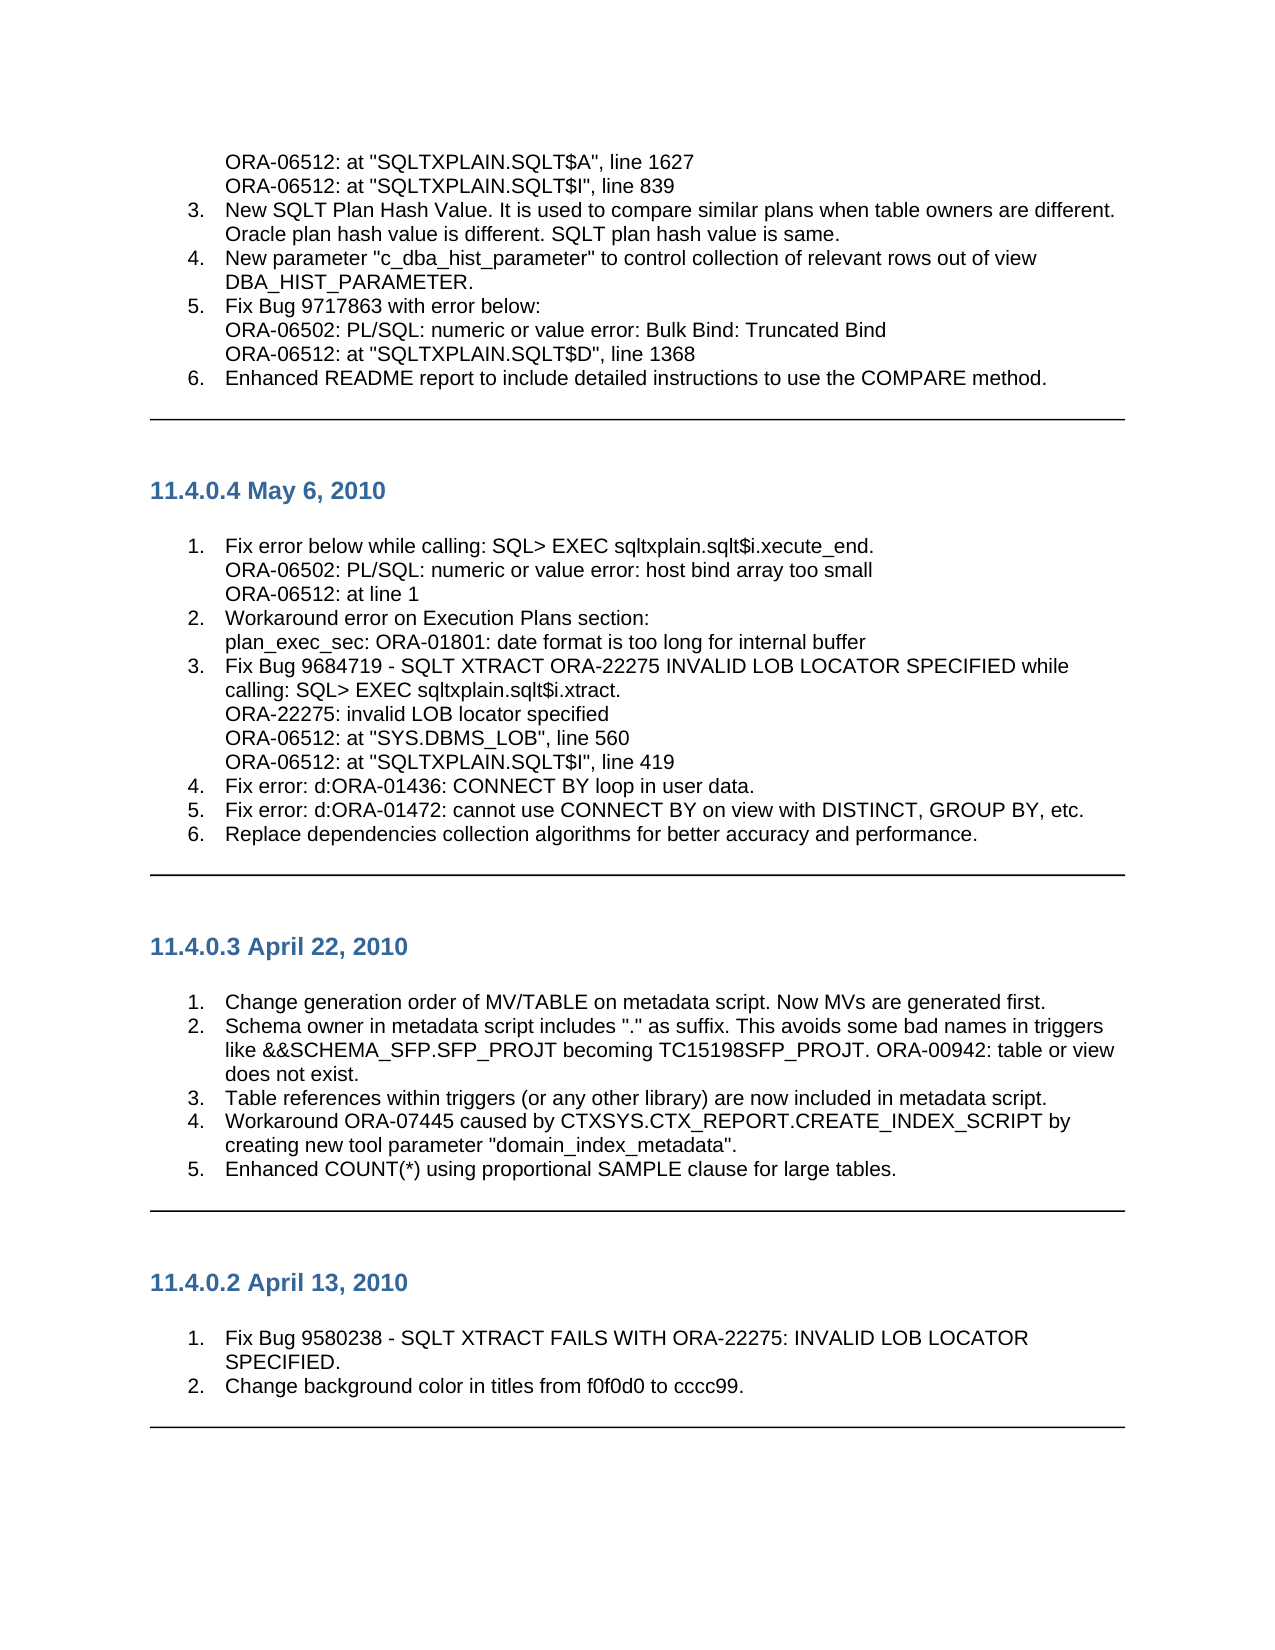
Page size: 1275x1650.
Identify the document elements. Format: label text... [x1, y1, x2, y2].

list Fix Bug 9580238 - SQLT XTRACT FAILS WITH ORA-22275: INVALID LOB LOCATOR SPECIFIED. [187, 1326, 1125, 1373]
list Fix error below while calling: SQL> EXEC sqltxplain.sqlt$i.xecute_end. ORA-06502: PL/SQL: numeric or value error: host bind array too small ORA-06512: at line 1 [187, 534, 1125, 606]
list Replace dependencies collection algorithms for better accuracy and performance. [187, 821, 1125, 845]
text 11.4.0.3 April 22, 2010 [150, 932, 1125, 960]
list Change generation order of MV/TABLE on metadata script. Now MVs are generated first. [187, 989, 1125, 1013]
list Schema owner in metadata script includes "." as suffix. This avoids some bad names in triggers like &&SCHEMA_SFP.SFP_PROJT becoming TC15198SFP_PROJT. ORA-00942: table or view does not exist. [187, 1013, 1125, 1085]
list Fix Bug 9717863 with error below: ORA-06502: PL/SQL: numeric or value error: Bulk Bind: Truncated Bind ORA-06512: at "SQLTXPLAIN.SQLT$D", line 1368 [187, 294, 1125, 366]
list Table references within triggers (or any other library) are now included in metadata script. [187, 1085, 1125, 1109]
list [187, 150, 1125, 198]
text 11.4.0.4 May 6, 2010 [150, 476, 1125, 505]
list Enhanced COUNT(*) using proportional SAMPLE clause for large tables. [187, 1157, 1125, 1181]
list Change background color in titles from f0f0d0 to cccc99. [187, 1373, 1125, 1397]
text 11.4.0.2 April 13, 2010 [150, 1268, 1125, 1296]
list Enhanced README report to include detailed instructions to use the COMPARE method. [187, 366, 1125, 389]
list Workaround ORA-07445 caused by CTXSYS.CTX_REPORT.CREATE_INDEX_SCRIPT by creating new tool parameter "domain_index_metadata". [187, 1109, 1125, 1157]
list Workaround error on Execution Plans section: plan_exec_sec: ORA-01801: date format is too long for internal buffer [187, 606, 1125, 654]
list New parameter "c_dba_hist_parameter" to control collection of relevant rows out of view DBA_HIST_PARAMETER. [187, 246, 1125, 294]
list Fix Bug 9684719 - SQLT XTRACT ORA-22275 INVALID LOB LOCATOR SPECIFIED while calling: SQL> EXEC sqltxplain.sqlt$i.xtract. ORA-22275: invalid LOB locator specified ORA-06512: at "SYS.DBMS_LOB", line 560 ORA-06512: at "SQLTXPLAIN.SQLT$I", line 419 [187, 654, 1125, 773]
list Fix error: d:ORA-01436: CONNECT BY loop in user data. [187, 773, 1125, 797]
list Fix error: d:ORA-01472: cannot use CONNECT BY on view with DISTINCT, GROUP BY, etc. [187, 797, 1125, 821]
list New SQLT Plan Hash Value. It is used to compare similar plans when table owners are different. Oracle plan hash value is different. SQLT plan hash value is same. [187, 198, 1125, 246]
